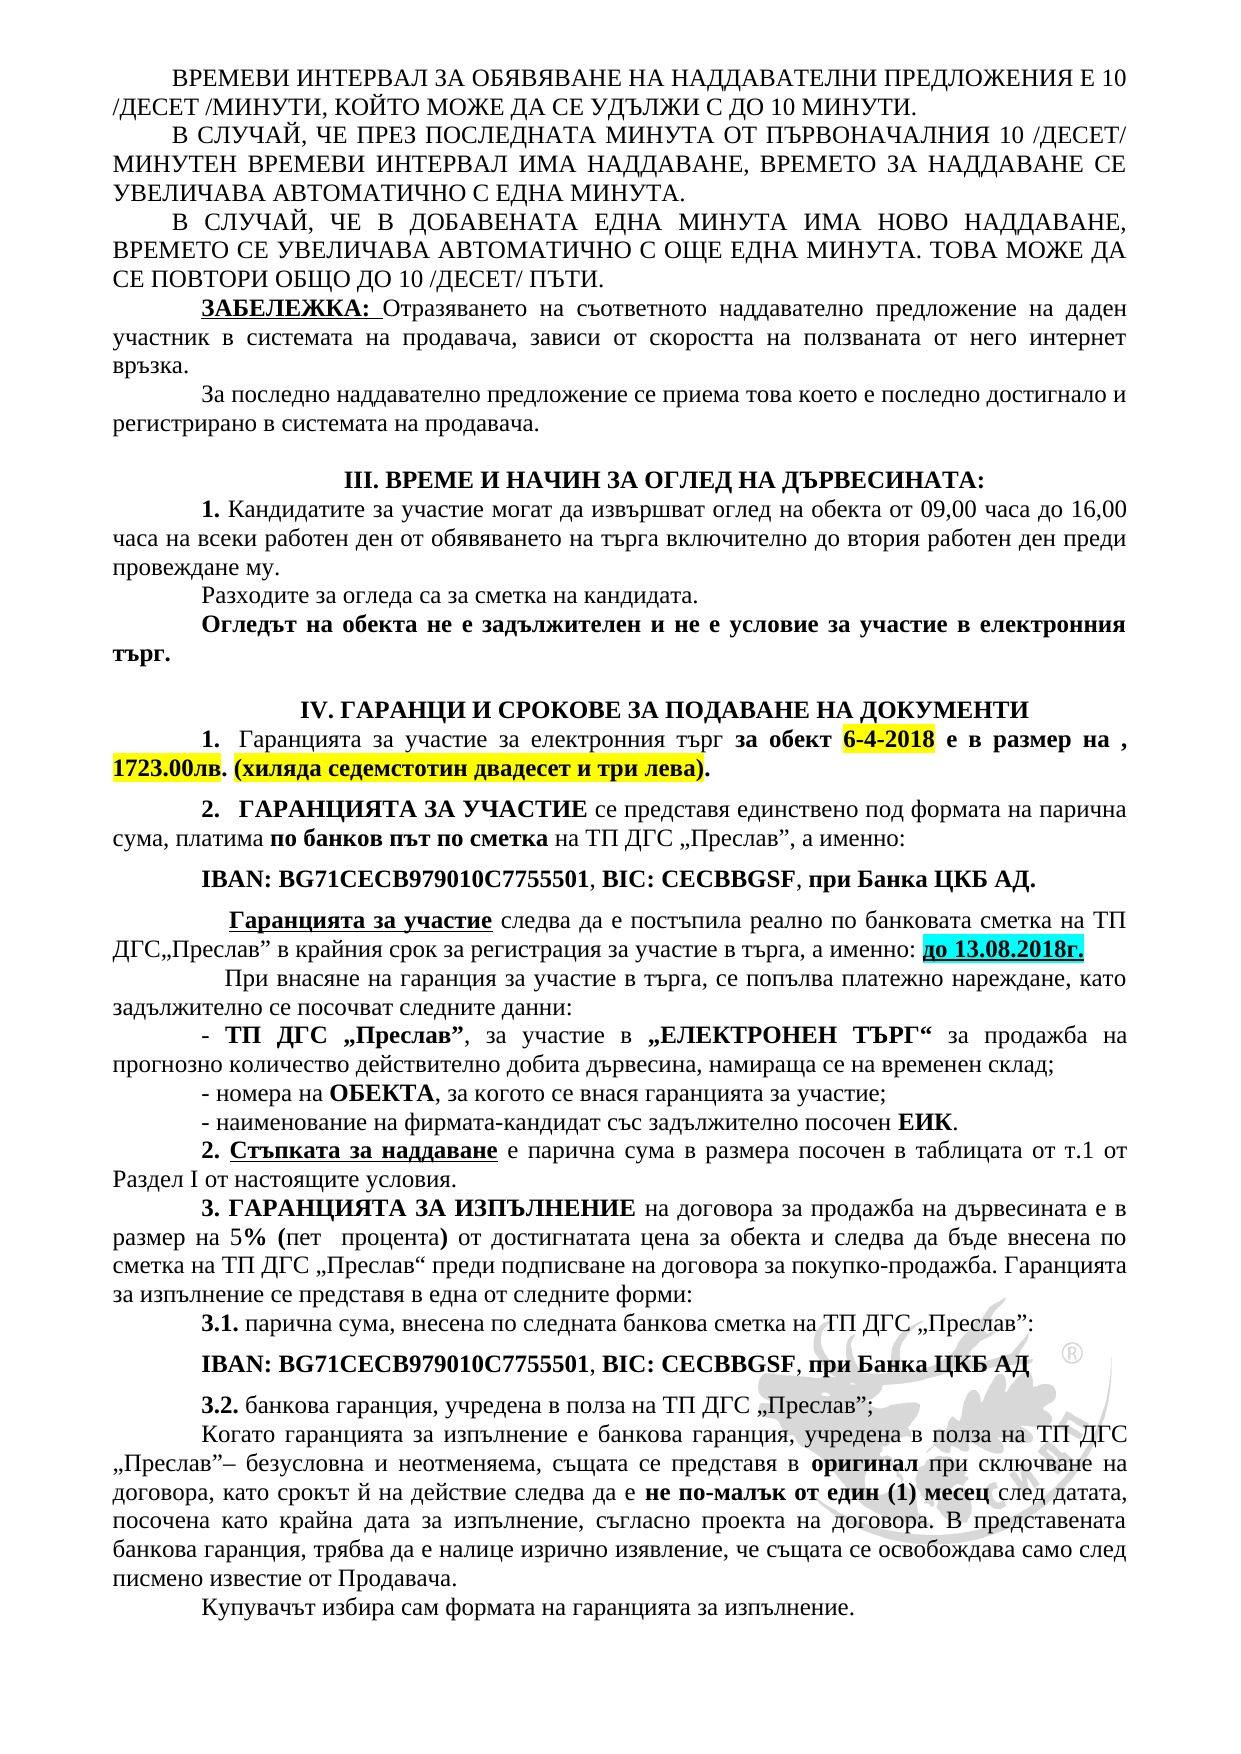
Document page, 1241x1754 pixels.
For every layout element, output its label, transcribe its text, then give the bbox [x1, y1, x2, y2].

text Купувачът избира сам формата на гаранцията за изпълнение. [112, 1592, 1128, 1621]
text ЗАБЕЛЕЖКА: Отразяването на съответното наддавателно предложение на даден участник в системата на продавача, зависи от скоростта на ползваната от него интернет връзка. [112, 293, 1128, 379]
text В СЛУЧАЙ, ЧЕ ПРЕЗ ПОСЛЕДНАТА МИНУТА ОТ ПЪРВОНАЧАЛНИЯ 10 /ДЕСЕТ/ МИНУТЕН ВРЕМЕВИ ИНТЕРВАЛ ИМА НАДДАВАНЕ, ВРЕМЕТО ЗА НАДДАВАНЕ СЕ УВЕЛИЧАВА АВТОМАТИЧНО С ЕДНА МИНУТА. [112, 121, 1128, 207]
text IBAN: BG71CECB979010C7755501, BIC: CECBBGSF, при Банка ЦКБ АД [112, 1349, 1128, 1378]
text IBAN: BG71CECB979010C7755501, BIC: CECBBGSF, при Банка ЦКБ АД. [112, 864, 1128, 893]
text 3. ГАРАНЦИЯТА ЗА ИЗПЪЛНЕНИЕ на договора за продажба на дървесината е в размер на 5% (пет процента) от достигнатата цена за обекта и следва да бъде внесена по сметка на ТП ДГС „Преслав“ преди подписване на договора за покупко-продажба. Гаранцията за изпълнение се представя в една от следните форми: [112, 1193, 1128, 1308]
list ГАРАНЦИЯТА ЗА УЧАСТИЕ се представя единствено под формата на парична сума, платима по банков път по сметка на ТП ДГС „Преслав”, а именно: [112, 794, 1128, 852]
text Разходите за огледа са за сметка на кандидата. [112, 581, 1128, 609]
text Когато гаранцията за изпълнение е банкова гаранция, учредена в полза на ТП ДГС „Преслав”– безусловна и неотменяема, същата се представя в оригинал при сключване на договора, като срокът й на действие следва да е не по-малък от един (1) месец след датата, посочена като крайна дата за изпълнение, съгласно проекта на договора. В представената банкова гаранция, трябва да е налице изрично изявление, че същата се освобождава само след писмено известие от Продавача. [112, 1419, 1128, 1592]
text 3.2. банкова гаранция, учредена в полза на ТП ДГС „Преслав”; [112, 1391, 1128, 1419]
text Гаранцията за участие следва да е постъпила реално по банковата сметка на ТП ДГС„Преслав” в крайния срок за регистрация за участие в търга, а именно: до 13.08.2018г. [112, 906, 1128, 963]
text При внасяне на гаранция за участие в търга, се попълва платежно нареждане, като задължително се посочват следните данни: [112, 963, 1128, 1021]
text 1. Кандидатите за участие могат да извършват оглед на обекта от 09,00 часа до 16,00 часа на всеки работен ден от обявяването на търга включително до втория работен ден преди провеждане му. [112, 494, 1128, 581]
text 3.1. парична сума, внесена по следната банкова сметка на ТП ДГС „Преслав”: [112, 1308, 1128, 1337]
text ІV. ГАРАНЦИ И СРОКОВЕ ЗА ПОДАВАНЕ НА ДОКУМЕНТИ [112, 696, 1128, 724]
text ВРЕМЕВИ ИНТЕРВАЛ ЗА ОБЯВЯВАНЕ НА НАДДАВАТЕЛНИ ПРЕДЛОЖЕНИЯ Е 10 /ДЕСЕТ /МИНУТИ, КОЙТО МОЖЕ ДА СЕ УДЪЛЖИ С ДО 10 МИНУТИ. [112, 63, 1128, 121]
text III. ВРЕМЕ И НАЧИН ЗА ОГЛЕД НА ДЪРВЕСИНАТА: [112, 466, 1128, 494]
text - номера на ОБЕКТА, за когото се внася гаранцията за участие; [112, 1078, 1128, 1107]
text - наименование на фирмата-кандидат със задължително посочен ЕИК. [112, 1107, 1128, 1136]
text - ТП ДГС „Преслав”, за участие в „ЕЛЕКТРОНЕН ТЪРГ“ за продажба на прогнозно количество действително добита дървесина, намираща се на временен склад; [112, 1021, 1128, 1078]
text За последно наддавателно предложение се приема това което е последно достигнало и регистрирано в системата на продавача. [112, 379, 1128, 437]
text В СЛУЧАЙ, ЧЕ В ДОБАВЕНАТА ЕДНА МИНУТА ИМА НОВО НАДДАВАНЕ, ВРЕМЕТО СЕ УВЕЛИЧАВА АВТОМАТИЧНО С ОЩЕ ЕДНА МИНУТА. ТОВА МОЖЕ ДА СЕ ПОВТОРИ ОБЩО ДО 10 /ДЕСЕТ/ ПЪТИ. [112, 207, 1128, 293]
text 2. Стъпката за наддаване е парична сума в размера посочен в таблицата от т.1 от Раздел I от настоящите условия. [112, 1136, 1128, 1193]
list Гаранцията за участие за електронния търг за обект 6-4-2018 е в размер на , 1723.00лв. (хиляда седемстотин двадесет и три лева). [112, 724, 1128, 782]
text Огледът на обекта не е задължителен и не е условие за участие в електронния търг. [112, 609, 1128, 667]
